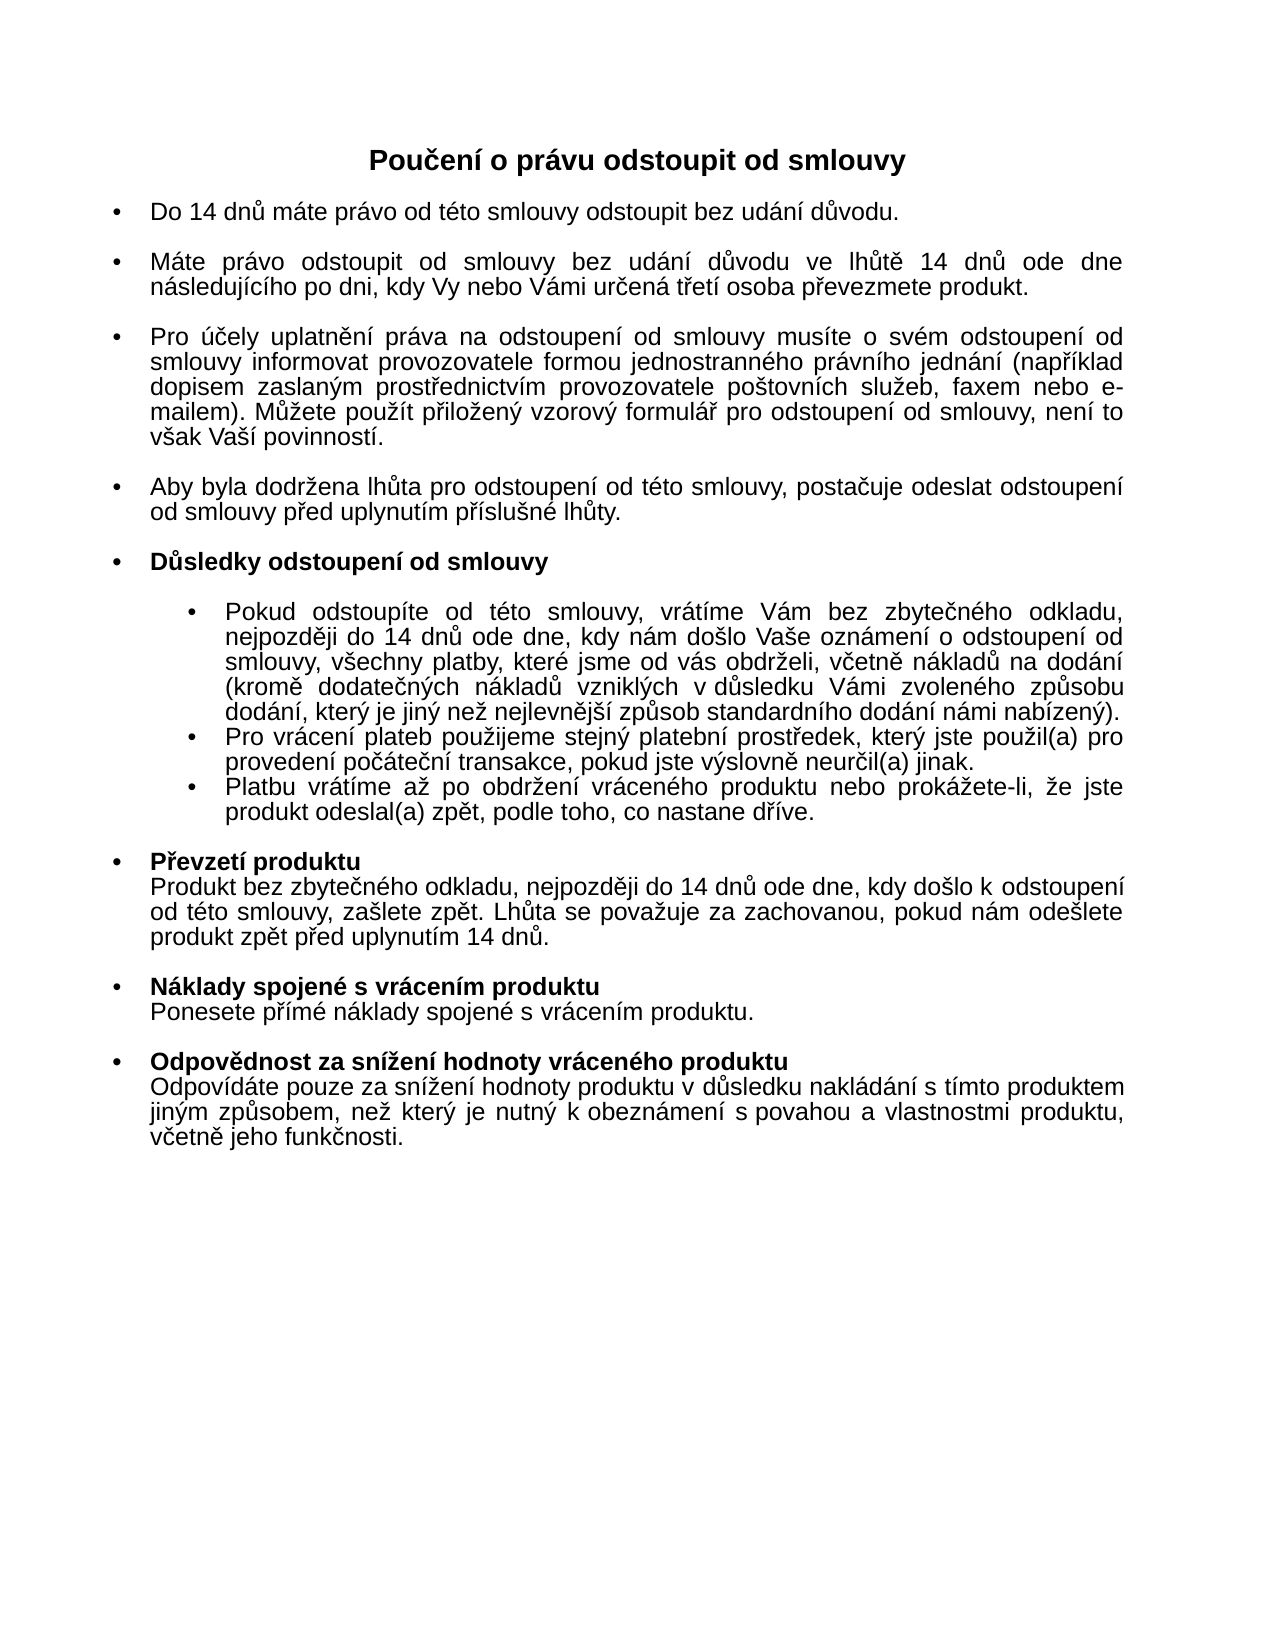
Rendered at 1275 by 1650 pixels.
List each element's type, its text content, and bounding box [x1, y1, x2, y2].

list Aby byla dodržena lhůta pro odstoupení od této smlouvy, postačuje odeslat odstoupení od smlouvy před uplynutím příslušné lhůty. [112, 475, 1125, 525]
list Převzetí produktu [112, 850, 1125, 875]
list Odpovědnost za snížení hodnoty vráceného produktu [112, 1050, 1125, 1075]
list Náklady spojené s vrácením produktu [112, 975, 1125, 1000]
list Do 14 dnů máte právo od této smlouvy odstoupit bez udání důvodu. [112, 200, 1125, 225]
list Důsledky odstoupení od smlouvy [112, 550, 1125, 575]
text Ponesete přímé náklady spojené s vrácením produktu. [150, 1000, 1125, 1025]
text Produkt bez zbytečného odkladu, nejpozději do 14 dnů ode dne, kdy došlo k odstoupení od této smlouvy, zašlete zpět. Lhůta se považuje za zachovanou, pokud nám odešlete produkt zpět před uplynutím 14 dnů. [150, 875, 1125, 950]
list Pro vrácení plateb použijeme stejný platební prostředek, který jste použil(a) pro provedení počáteční transakce, pokud jste výslovně neurčil(a) jinak. [187, 725, 1125, 775]
text Poučení o právu odstoupit od smlouvy [150, 150, 1125, 175]
list Pro účely uplatnění práva na odstoupení od smlouvy musíte o svém odstoupení od smlouvy informovat provozovatele formou jednostranného právního jednání (například dopisem zaslaným prostřednictvím provozovatele poštovních služeb, faxem nebo e-mailem). Můžete použít přiložený vzorový formulář pro odstoupení od smlouvy, není to však Vaší povinností. [112, 325, 1125, 450]
list Platbu vrátíme až po obdržení vráceného produktu nebo prokážete-li, že jste produkt odeslal(a) zpět, podle toho, co nastane dříve. [187, 775, 1125, 825]
list Máte právo odstoupit od smlouvy bez udání důvodu ve lhůtě 14 dnů ode dne následujícího po dni, kdy Vy nebo Vámi určená třetí osoba převezmete produkt. [112, 250, 1125, 300]
list Pokud odstoupíte od této smlouvy, vrátíme Vám bez zbytečného odkladu, nejpozději do 14 dnů ode dne, kdy nám došlo Vaše oznámení o odstoupení od smlouvy, všechny platby, které jsme od vás obdrželi, včetně nákladů na dodání (kromě dodatečných nákladů vzniklých v důsledku Vámi zvoleného způsobu dodání, který je jiný než nejlevnější způsob standardního dodání námi nabízený). [187, 600, 1125, 725]
text Odpovídáte pouze za snížení hodnoty produktu v důsledku nakládání s tímto produktem jiným způsobem, než který je nutný k obeznámení s povahou a vlastnostmi produktu, včetně jeho funkčnosti. [150, 1075, 1125, 1150]
